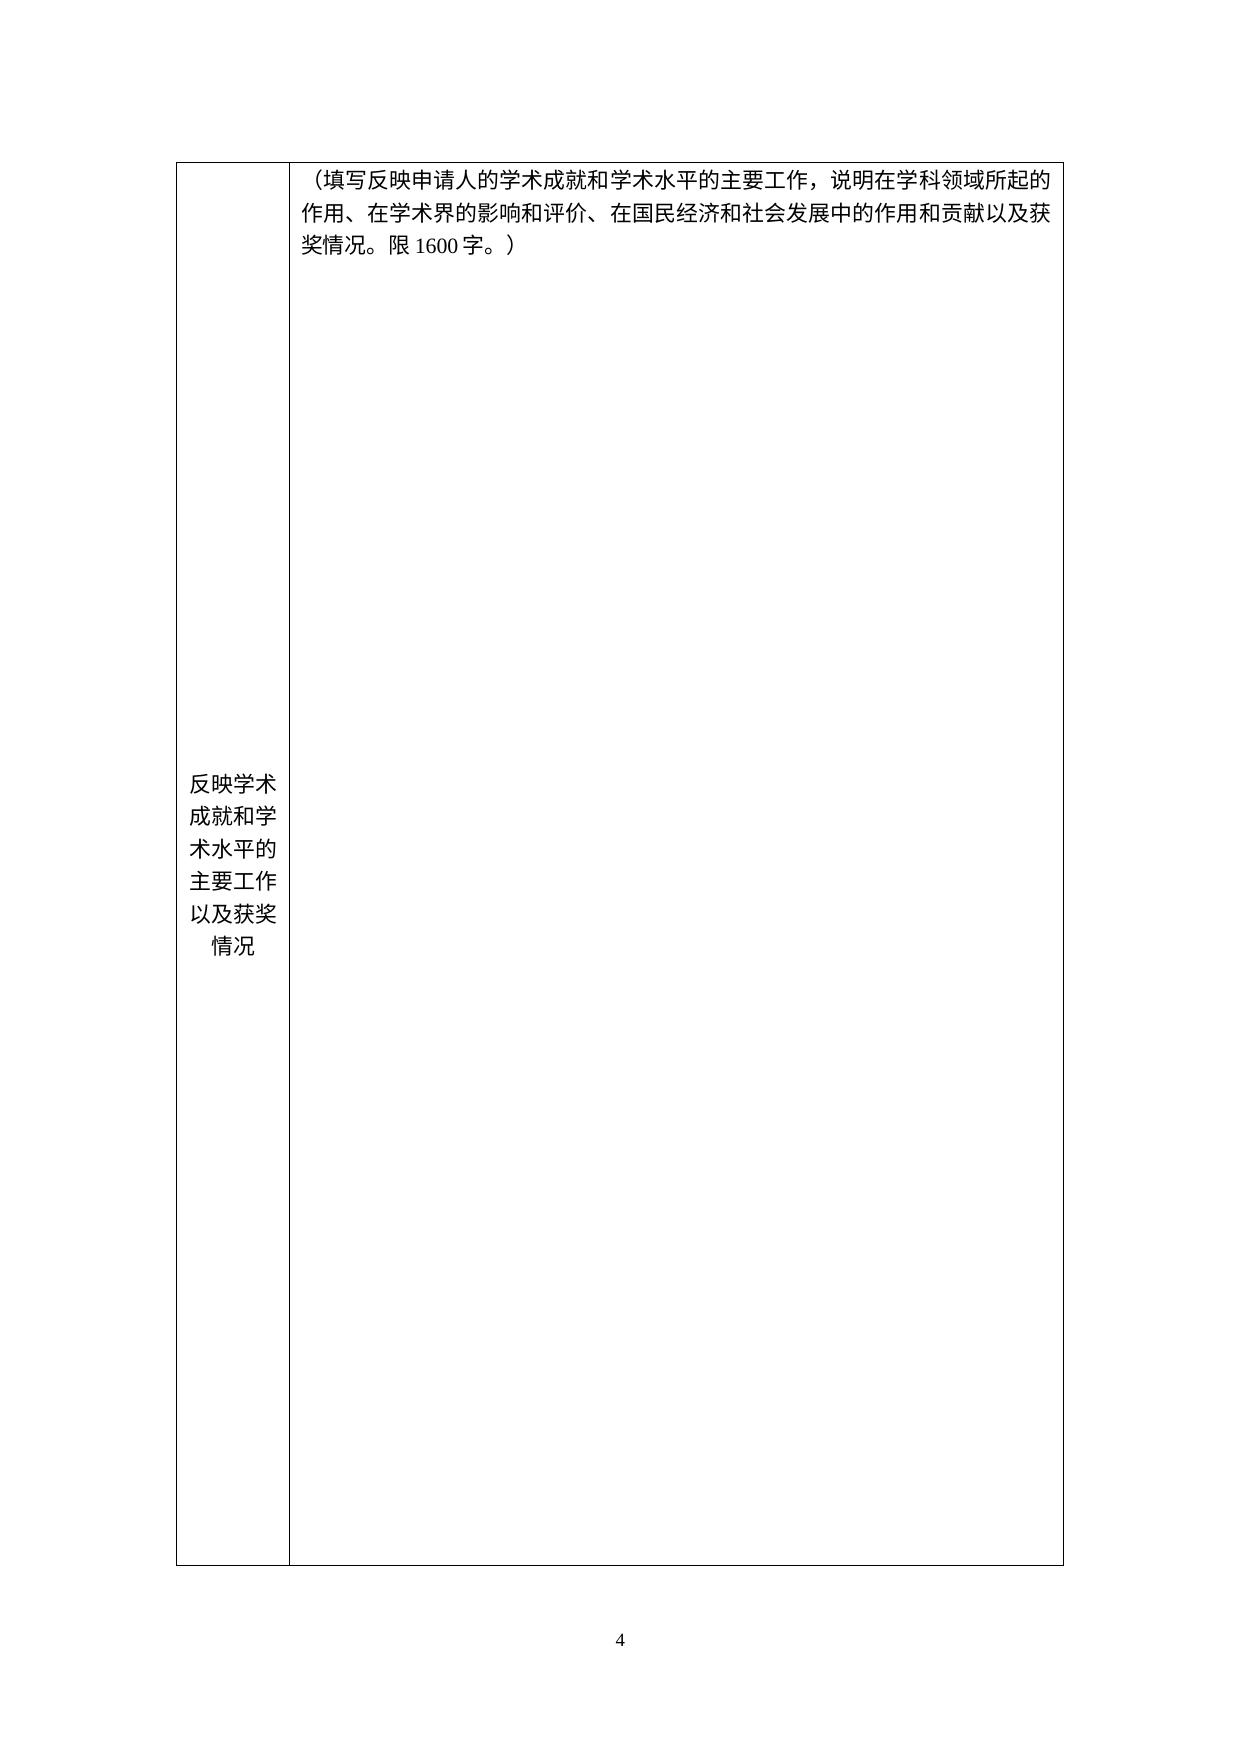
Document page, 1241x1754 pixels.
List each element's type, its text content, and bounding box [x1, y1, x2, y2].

table_cell （填写反映申请人的学术成就和学术水平的主要工作，说明在学科领域所起的作用、在学术界的影响和评价、在国民经济和社会发展中的作用和贡献以及获奖情况。限1600字。） [290, 163, 1063, 1564]
table_cell 反映学术成就和学术水平的主要工作以及获奖情况 [177, 163, 289, 1564]
